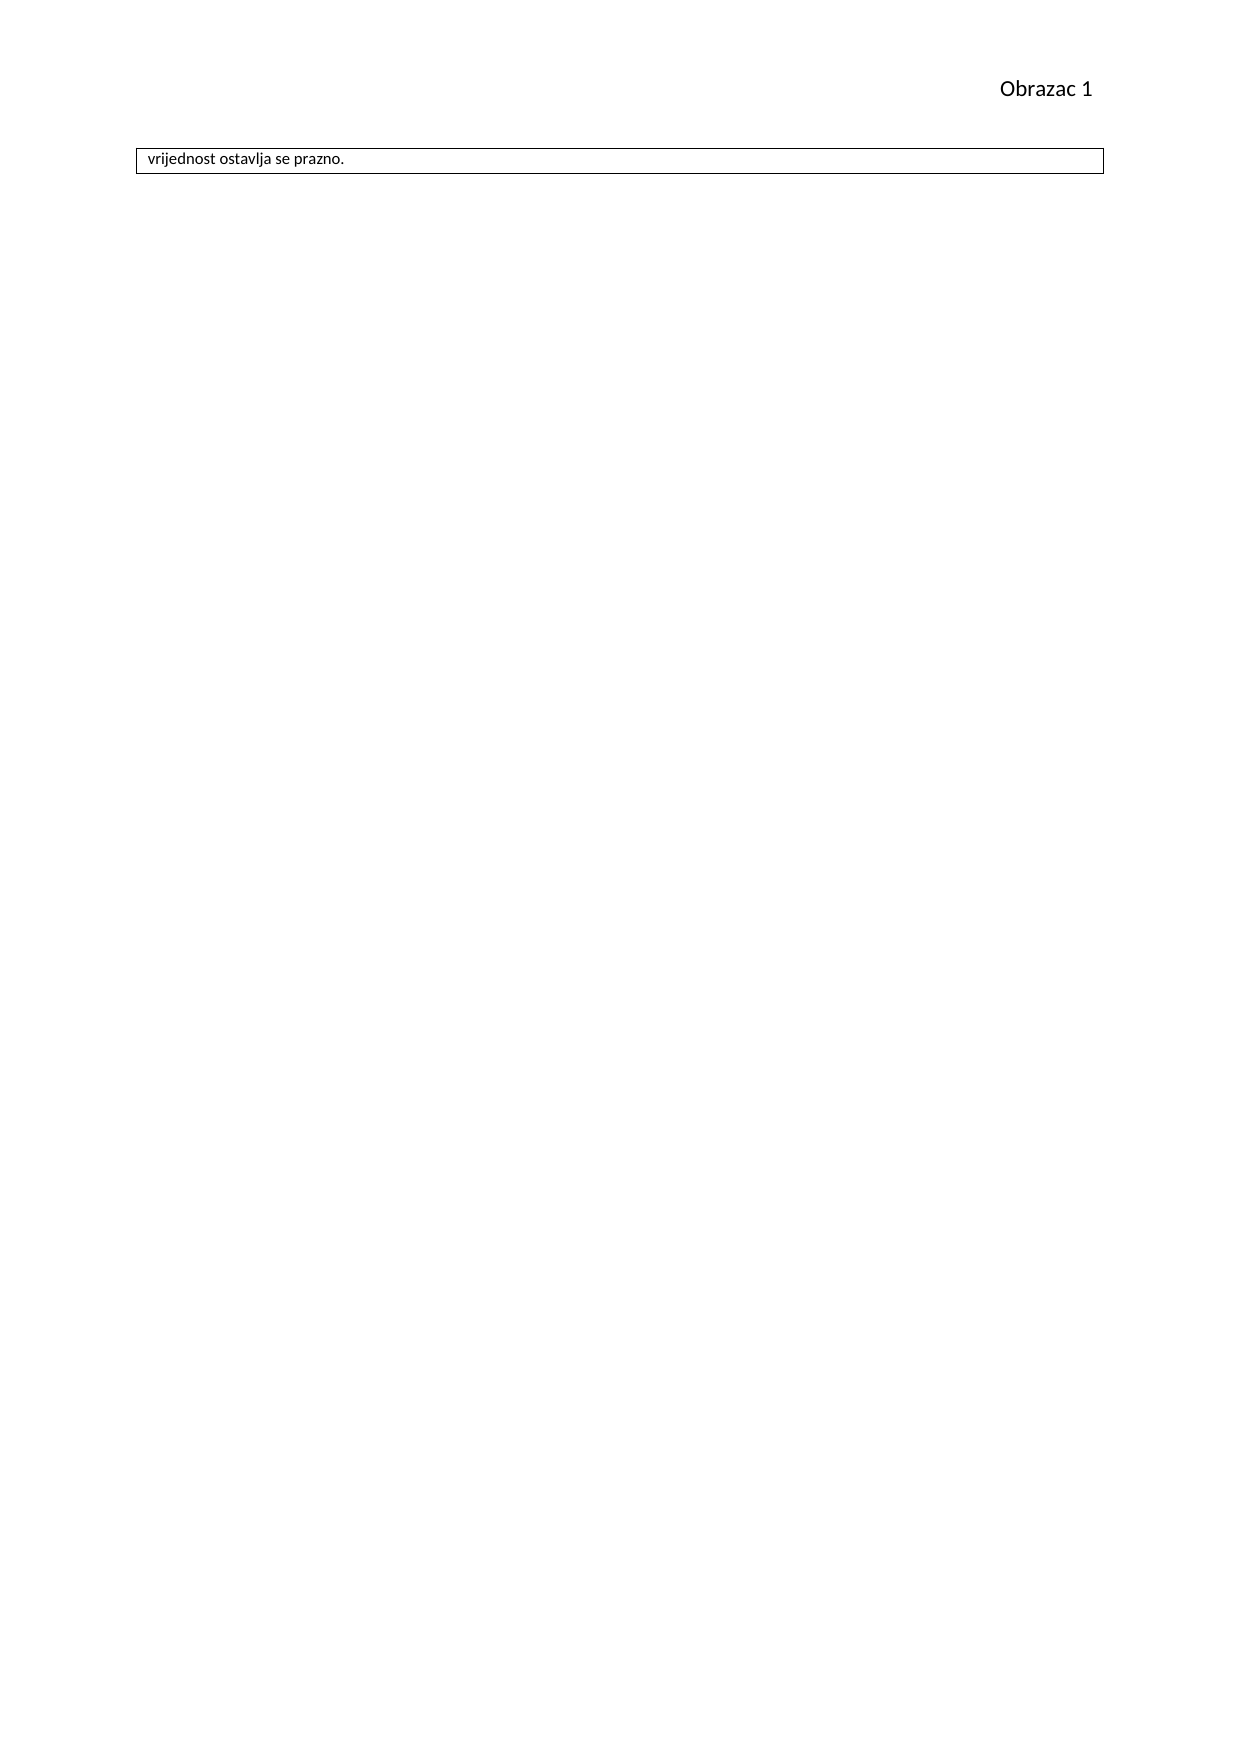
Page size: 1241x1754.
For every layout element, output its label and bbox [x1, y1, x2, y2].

table_cell [137, 149, 1103, 173]
